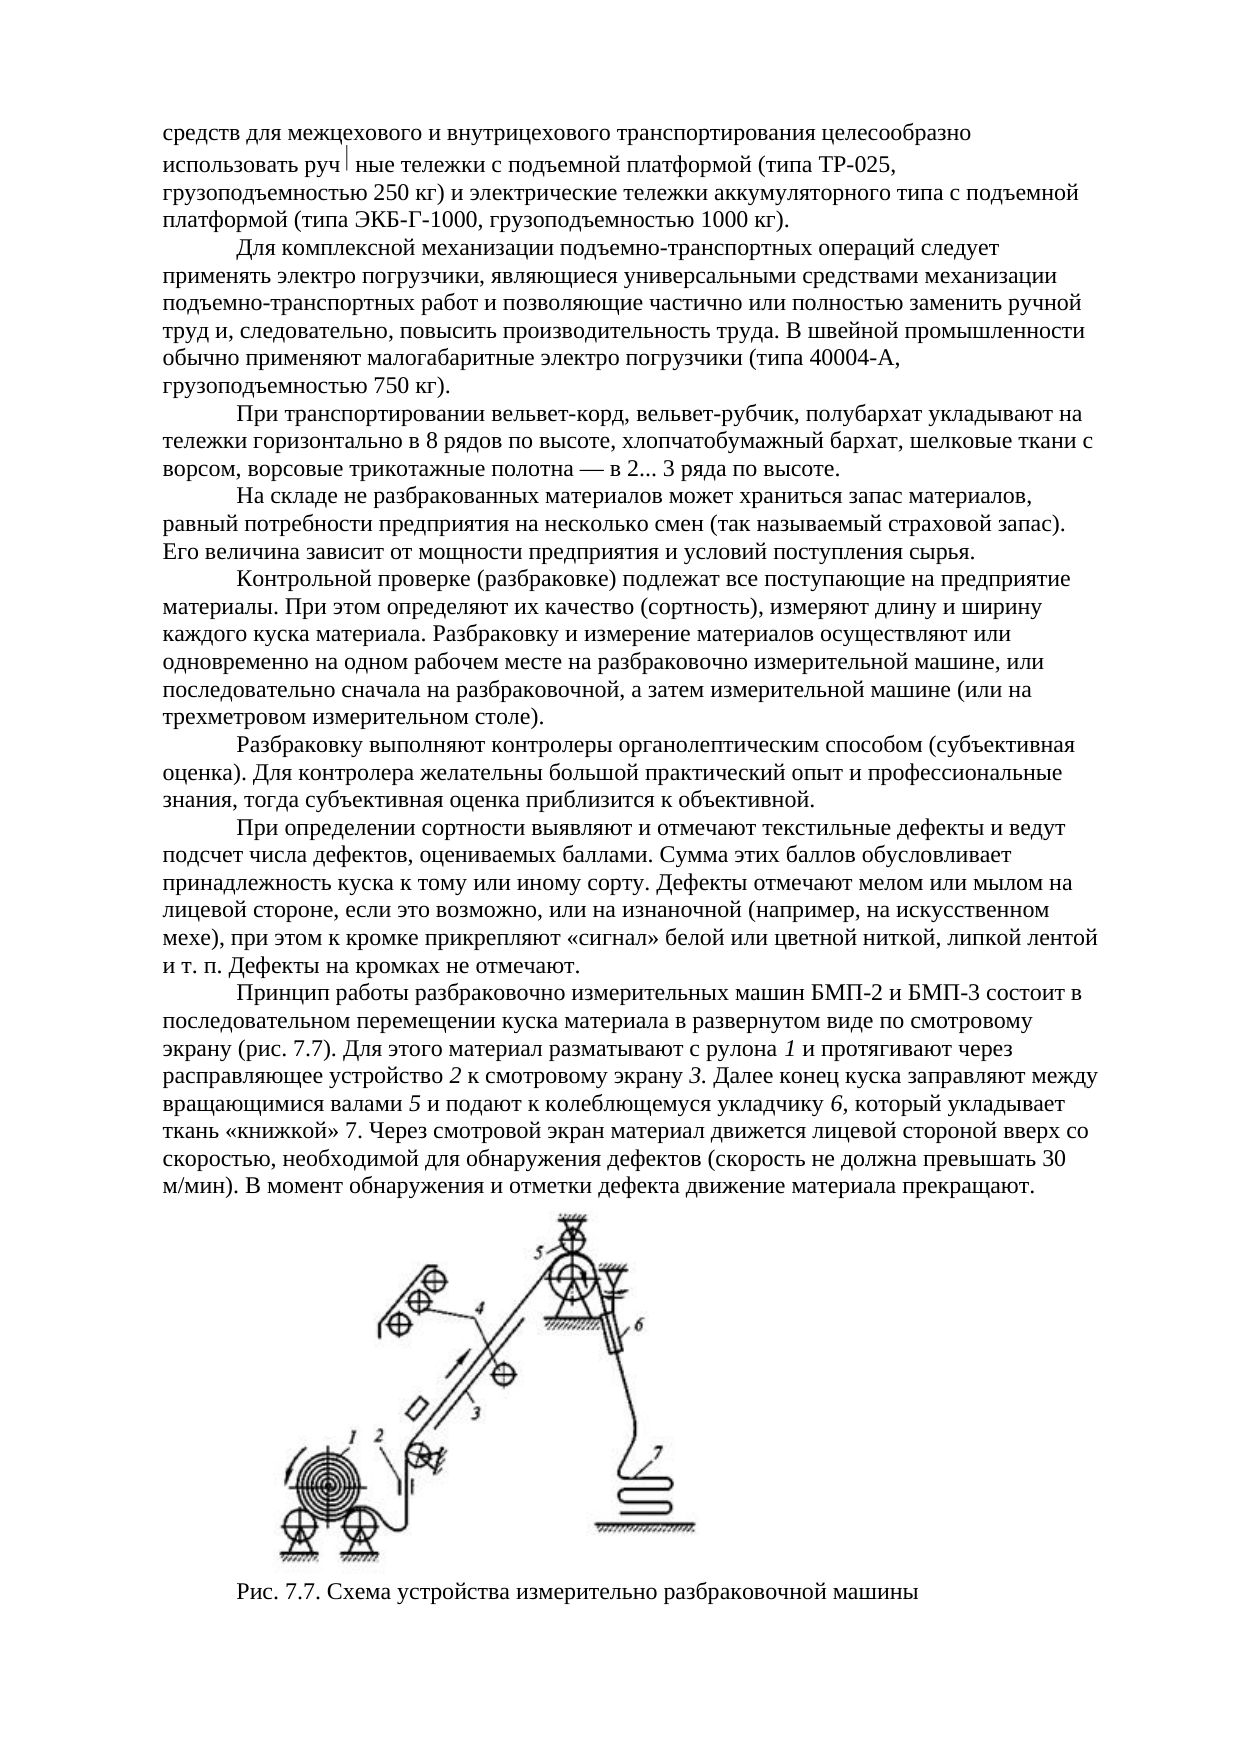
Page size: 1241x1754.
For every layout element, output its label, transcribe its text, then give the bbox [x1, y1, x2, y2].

text Рис. 7.7. Схема устройства измерительно разбраковочной машины [162, 1577, 1105, 1604]
text Для комплексной механизации подъемно-транспортных операций следует применять электро погрузчики, являющиеся универсальными средствами механизации подъемно-транспортных работ и позволяющие частично или полностью заменить ручной труд и, следовательно, повысить производительность труда. В швейной промышленности обычно применяют малогабаритные электро погрузчики (типа 40004-А, грузоподъемностью 750 кг). [162, 233, 1105, 399]
picture [346, 145, 350, 173]
picture [236, 1199, 793, 1577]
text Принцип работы разбраковочно измерительных машин БМП-2 и БМП-3 состоит в последовательном перемещении куска материала в развернутом виде по смотровому экрану (рис. 7.7). Для этого материал разматывают с рулона 1 и протягивают через расправляющее устройство 2 к смотровому экрану 3. Далее конец куска заправляют между вращающимися валами 5 и подают к колеблющемуся укладчику 6, который укладывает ткань «книжкой» 7. Через смотровой экран материал движется лицевой стороной вверх со скоростью, необходимой для обнаружения дефектов (скорость не должна превышать 30 м/мин). В момент обнаружения и отметки дефекта движение материала прекращают. [162, 978, 1105, 1199]
text Разбраковку выполняют контролеры органолептическим способом (субъективная оценка). Для контролера желательны большой практический опыт и профессиональные знания, тогда субъективная оценка приблизится к объективной. [162, 730, 1105, 813]
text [162, 118, 1105, 233]
text При определении сортности выявляют и отмечают текстильные дефекты и ведут подсчет числа дефектов, оцениваемых баллами. Сумма этих баллов обусловливает принадлежность куска к тому или иному сорту. Дефекты отмечают мелом или мылом на лицевой стороне, если это возможно, или на изнаночной (например, на искусственном мехе), при этом к кромке прикрепляют «сигнал» белой или цветной ниткой, липкой лентой и т. п. Дефекты на кромках не отмечают. [162, 813, 1105, 978]
text Контрольной проверке (разбраковке) подлежат все поступающие на предприятие материалы. При этом определяют их качество (сортность), измеряют длину и ширину каждого куска материала. Разбраковку и измерение материалов осуществляют или одновременно на одном рабочем месте на разбраковочно измерительной машине, или последовательно сначала на разбраковочной, а затем измерительной машине (или на трехметровом измерительном столе). [162, 564, 1105, 730]
text На складе не разбракованных материалов может храниться запас материалов, равный потребности предприятия на несколько смен (так называемый страховой запас). Его величина зависит от мощности предприятия и условий поступления сырья. [162, 481, 1105, 564]
text При транспортировании вельвет-корд, вельвет-рубчик, полубархат укладывают на тележки горизонтально в 8 рядов по высоте, хлопчатобумажный бархат, шелковые ткани с ворсом, ворсовые трикотажные полотна — в 2... 3 ряда по высоте. [162, 399, 1105, 481]
